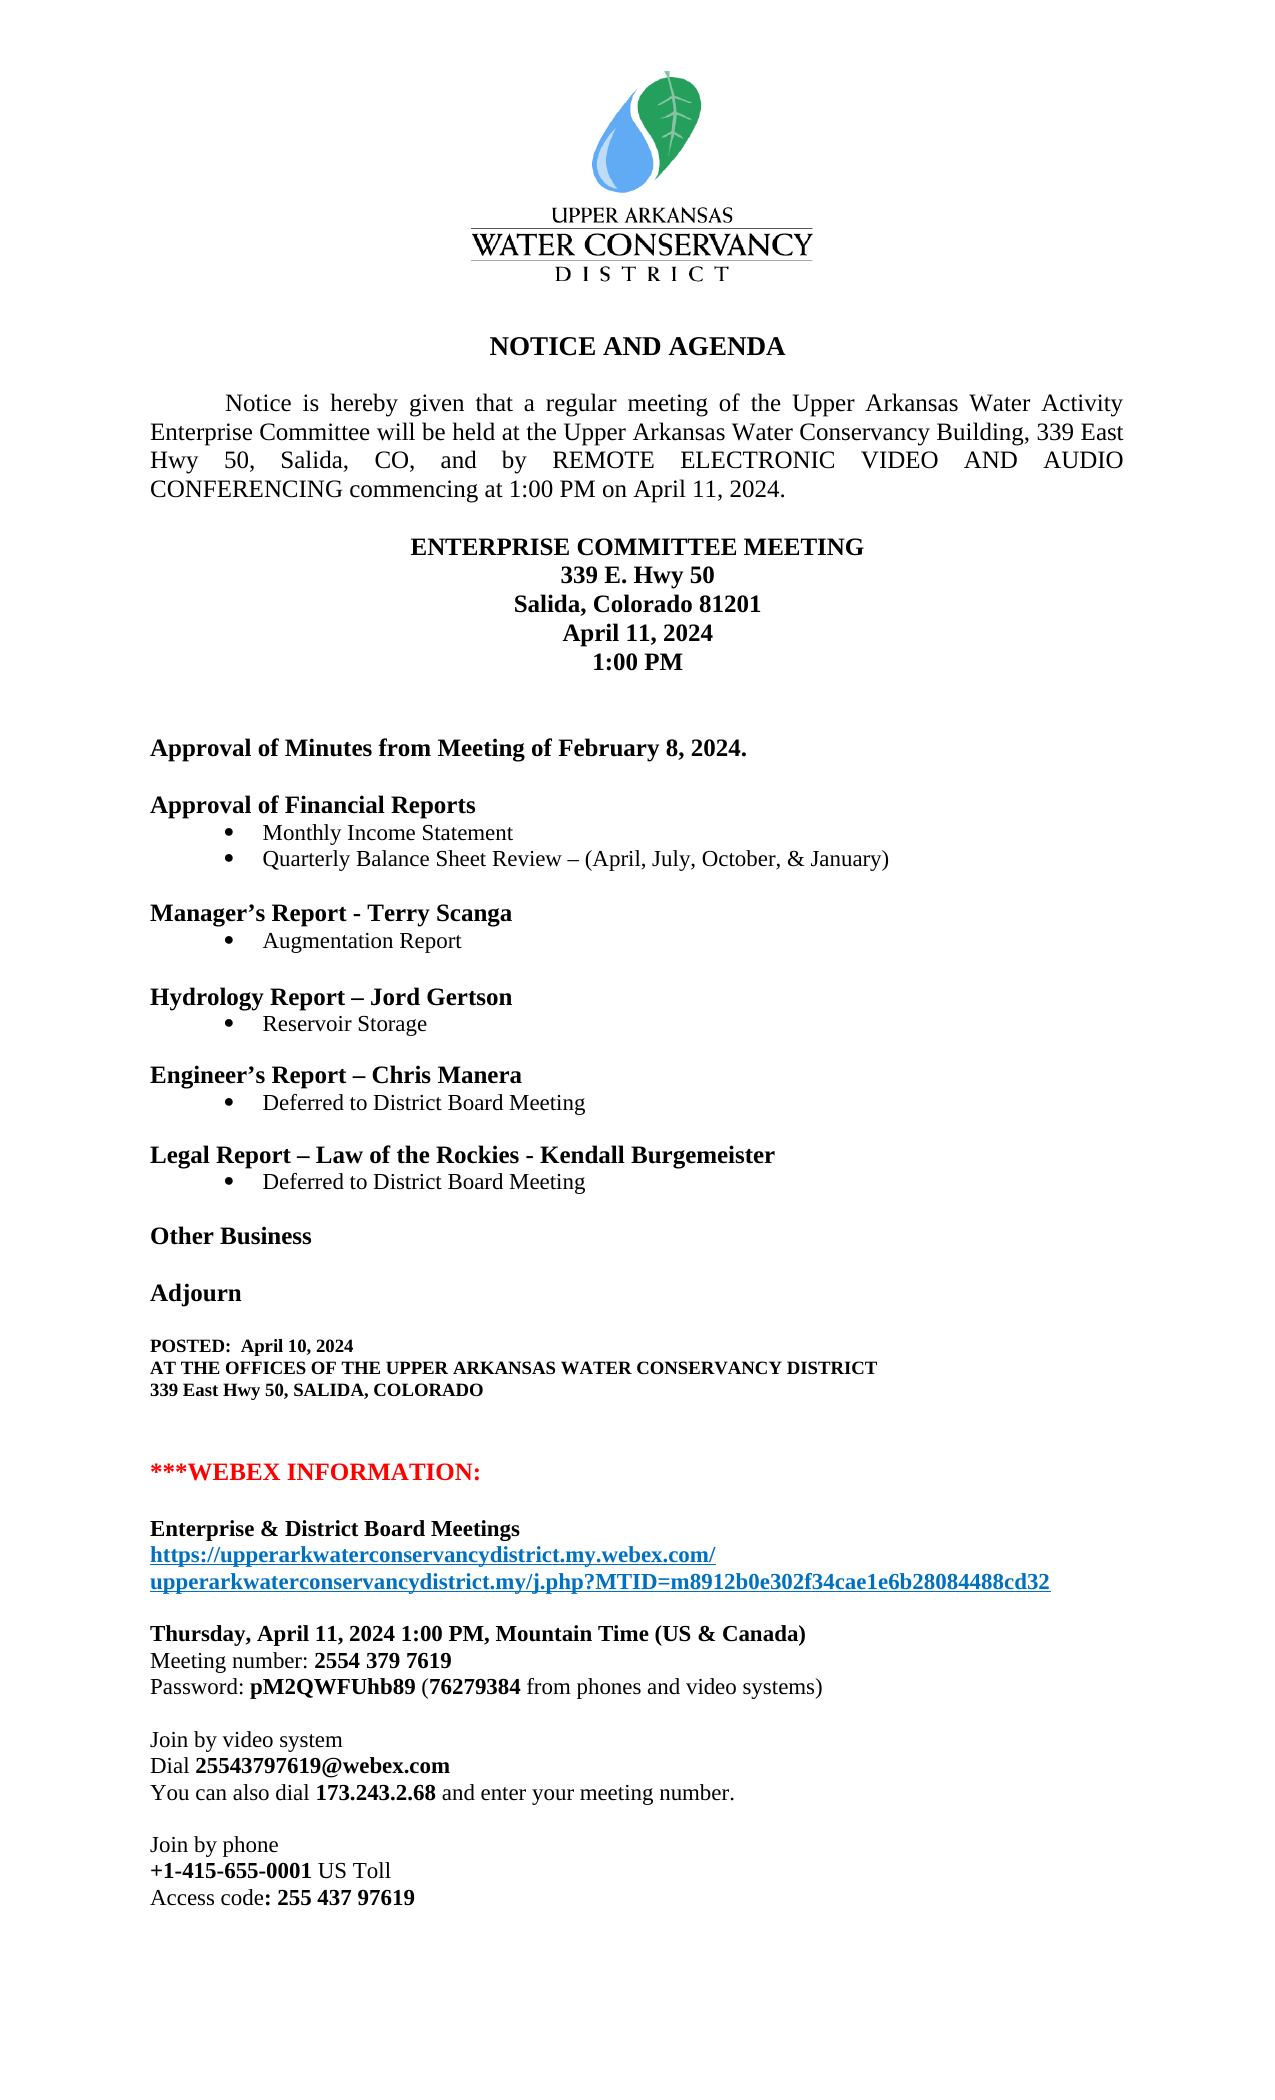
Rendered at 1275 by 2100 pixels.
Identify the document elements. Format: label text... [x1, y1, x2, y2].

text Notice is hereby given that a regular meeting of the Upper Arkansas Water Activity Enterprise Committee will be held at the Upper Arkansas Water Conservancy Building, 339 East Hwy 50, Salida, CO, and by REMOTE ELECTRONIC VIDEO AND AUDIO CONFERENCING commencing at 1:00 PM on April 11, 2024. [150, 388, 1125, 503]
text +1-415-655-0001 US Toll [150, 1858, 1078, 1884]
subtitle NOTICE AND AGENDA [150, 331, 1125, 362]
list Quarterly Balance Sheet Review – (April, July, October, & January) [225, 845, 1125, 872]
text Adjourn [150, 1278, 1125, 1307]
text AT THE OFFICES OF THE UPPER ARKANSAS WATER CONSERVANCY DISTRICT [150, 1357, 1078, 1378]
text You can also dial 173.243.2.68 and enter your meeting number. [150, 1778, 1078, 1805]
list Deferred to District Board Meeting [225, 1168, 1125, 1195]
text Dial 25543797619@webex.com [150, 1752, 1078, 1778]
text ***WEBEX INFORMATION: [150, 1457, 1078, 1486]
text 339 E. Hwy 50 [150, 561, 1125, 589]
list Augmentation Report [225, 927, 1125, 953]
text Other Business [150, 1221, 1125, 1250]
text Access code: 255 437 97619 [150, 1884, 1078, 1910]
text Join by phone [150, 1831, 1078, 1858]
text Hydrology Report – Jord Gertson [150, 982, 1125, 1011]
text Engineer’s Report – Chris Manera [150, 1061, 1125, 1089]
picture [431, 71, 844, 303]
text COMMITTEE MEETING [150, 532, 1125, 561]
text 339 East Hwy 50, SALIDA, COLORADO [150, 1378, 1078, 1400]
text Enterprise & District Board Meetings [150, 1515, 1078, 1541]
list Reservoir Storage [225, 1011, 1125, 1037]
text Approval of Financial Reports [150, 790, 1125, 819]
list Monthly Income Statement [225, 819, 1125, 845]
text 1:00 PM [150, 647, 1125, 676]
text POSTED: April 10, 2024 [150, 1335, 1078, 1357]
text Manager’s Report - Terry Scanga [150, 898, 1125, 927]
text https://upperarkwaterconservancydistrict.my.webex.com/upperarkwaterconservancydistrict.my/j.php?MTID=m8912b0e302f34cae1e6b28084488cd32 [150, 1541, 1078, 1594]
text Password: pM2QWFUhb89 (76279384 from phones and video systems) [150, 1673, 1078, 1699]
text April 11, 2024 [150, 618, 1125, 647]
text Approval of Minutes from Meeting of February 8, 2024. [150, 733, 1125, 761]
list Deferred to District Board Meeting [225, 1089, 1125, 1116]
text Legal Report – Law of the Rockies - Kendall Burgemeister [150, 1140, 1125, 1168]
text Join by video system [150, 1726, 1078, 1752]
text Thursday, April 11, 2024 1:00 PM, Mountain Time (US & Canada) [150, 1620, 1078, 1647]
text Meeting number: 2554 379 7619 [150, 1647, 1078, 1673]
